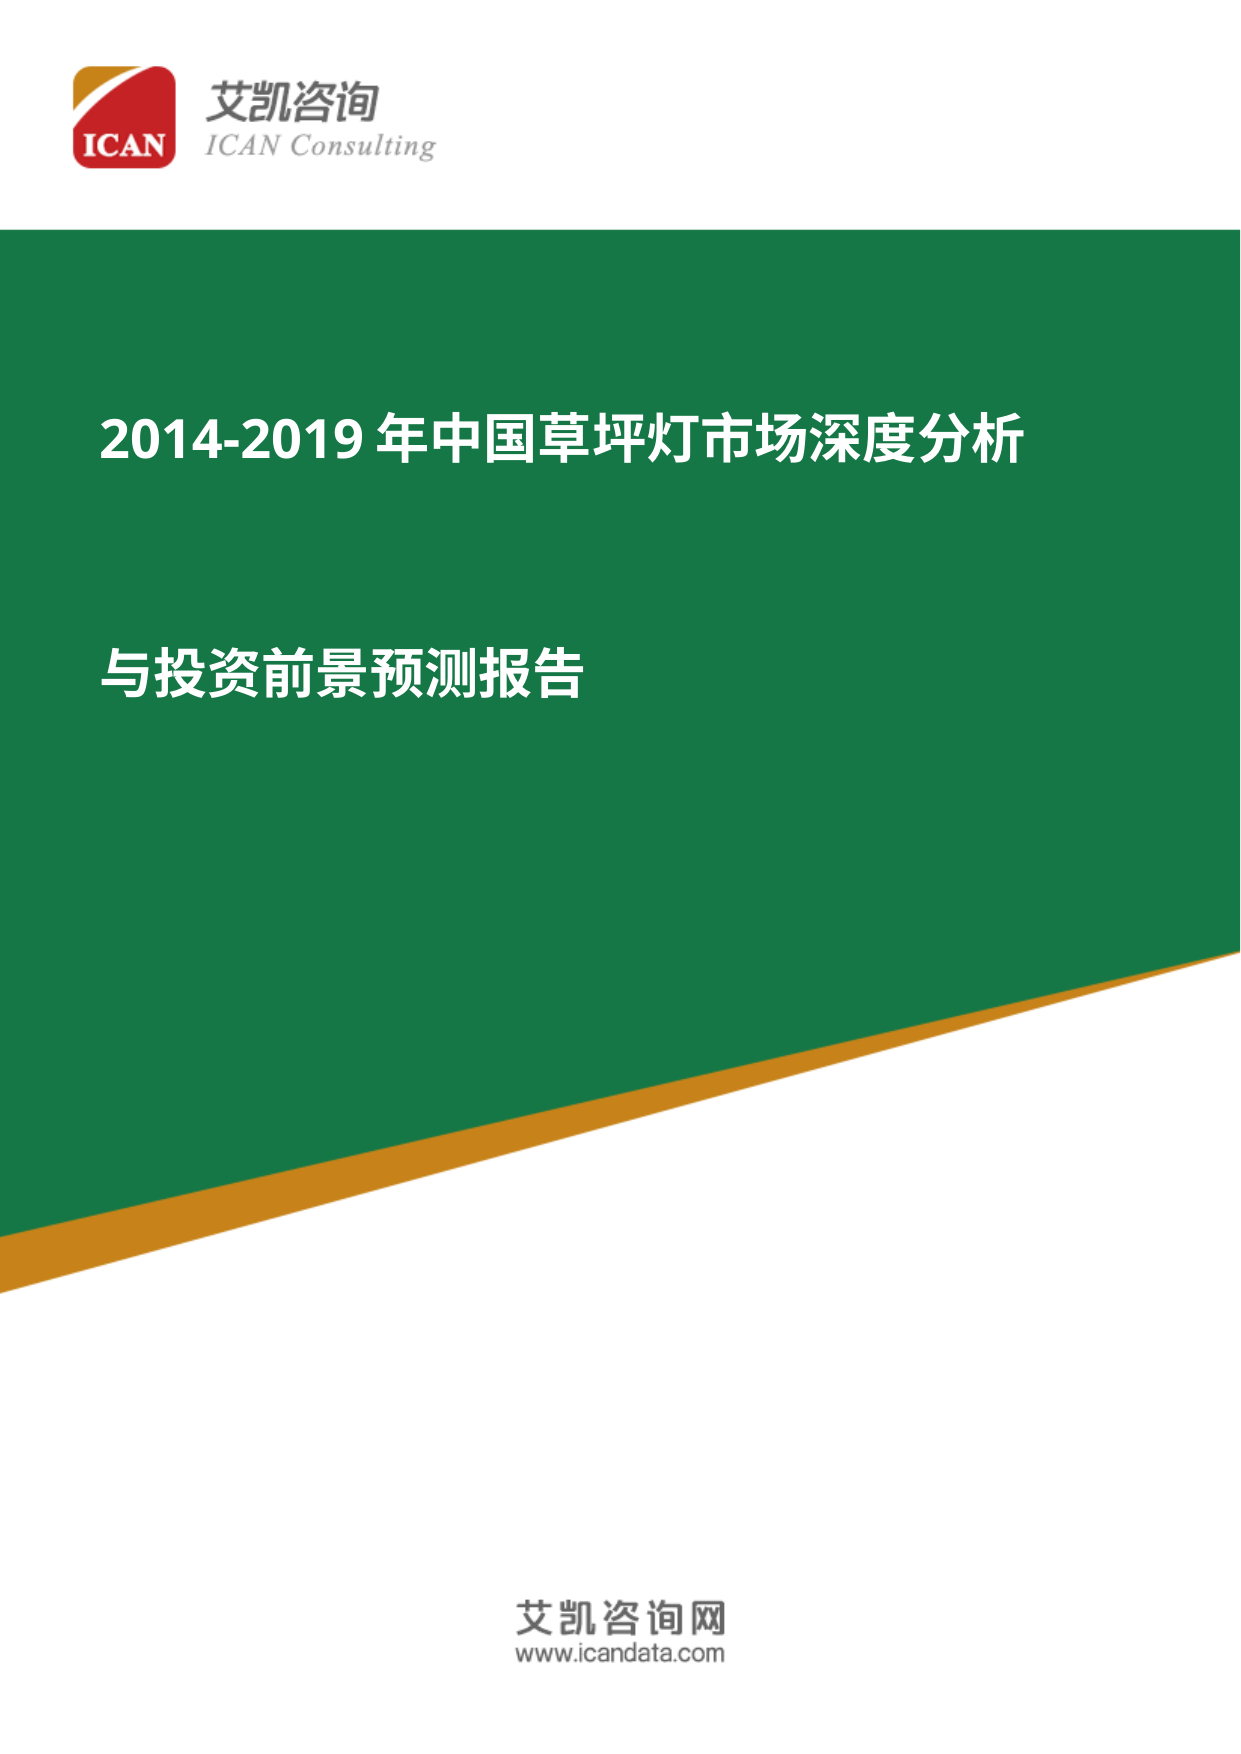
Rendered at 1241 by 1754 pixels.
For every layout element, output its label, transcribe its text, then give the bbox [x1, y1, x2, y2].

subtitle 2014-2019年中国草坪灯市场深度分析与投资前景预测报告 [99, 386, 1053, 718]
picture [0, 5, 1241, 1754]
